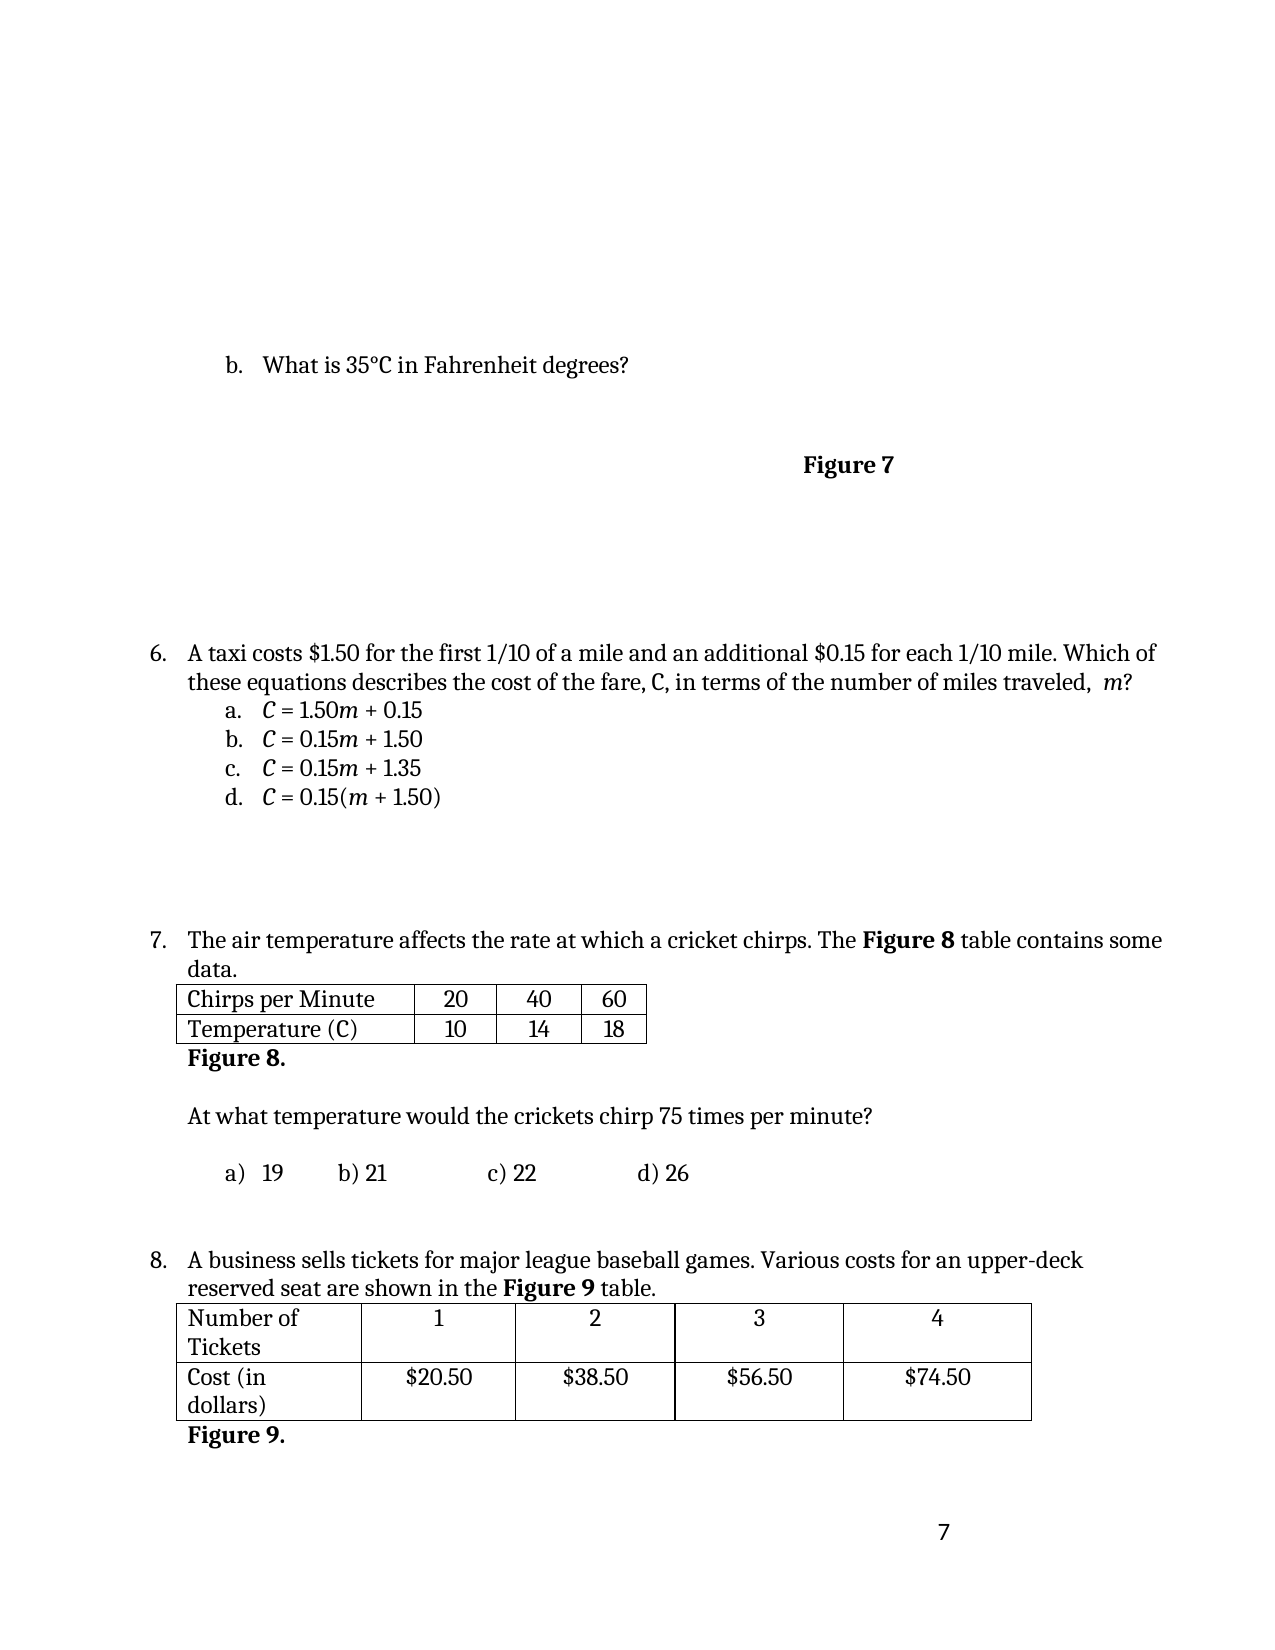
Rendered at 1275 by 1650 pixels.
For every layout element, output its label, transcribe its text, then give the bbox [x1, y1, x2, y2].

table_cell 10 [415, 1015, 496, 1043]
list C = 0.15(m + 1.50) [225, 782, 1162, 811]
table_header 1 [362, 1304, 515, 1362]
list What is 35°C in Fahrenheit degrees? [225, 351, 1162, 380]
table_cell Cost (in dollars) [177, 1363, 361, 1420]
table_cell $20.50 [362, 1363, 515, 1420]
table_cell $74.50 [844, 1363, 1031, 1420]
table_header 20 [415, 985, 496, 1013]
table_header Number of Tickets [177, 1304, 361, 1362]
list The air temperature affects the rate at which a cricket chirps. The Figure 8 table contains some data. [150, 926, 1162, 984]
list A business sells tickets for major league baseball games. Various costs for an upper-deck reserved seat are shown in the Figure 9 table. [150, 1246, 1162, 1303]
table_header 3 [676, 1304, 843, 1362]
list At what temperature would the crickets chirp 75 times per minute? [187, 1102, 1162, 1131]
list 19 b) 21 c) 22 d) 26 [225, 1159, 1162, 1188]
table_header 40 [497, 985, 581, 1013]
list Figure 9. [187, 1421, 1162, 1450]
table_cell $56.50 [676, 1363, 843, 1420]
list A taxi costs $1.50 for the first 1/10 of a mile and an additional $0.15 for each 1/10 mile. Which of these equations describes the cost of the fare, C, in terms of the number of miles traveled, m? [150, 639, 1162, 696]
list C = 1.50m + 0.15 [225, 696, 1162, 725]
text Figure 8. [112, 1044, 1162, 1073]
table_cell 14 [497, 1015, 581, 1043]
list C = 0.15m + 1.35 [225, 754, 1162, 782]
list C = 0.15m + 1.50 [225, 725, 1162, 754]
table_cell $38.50 [516, 1363, 674, 1420]
table_cell Temperature (C) [177, 1015, 414, 1043]
table_header Chirps per Minute [177, 985, 414, 1013]
table_cell 18 [582, 1015, 646, 1043]
table_header 4 [844, 1304, 1031, 1362]
table_header 2 [516, 1304, 674, 1362]
table_header 60 [582, 985, 646, 1013]
